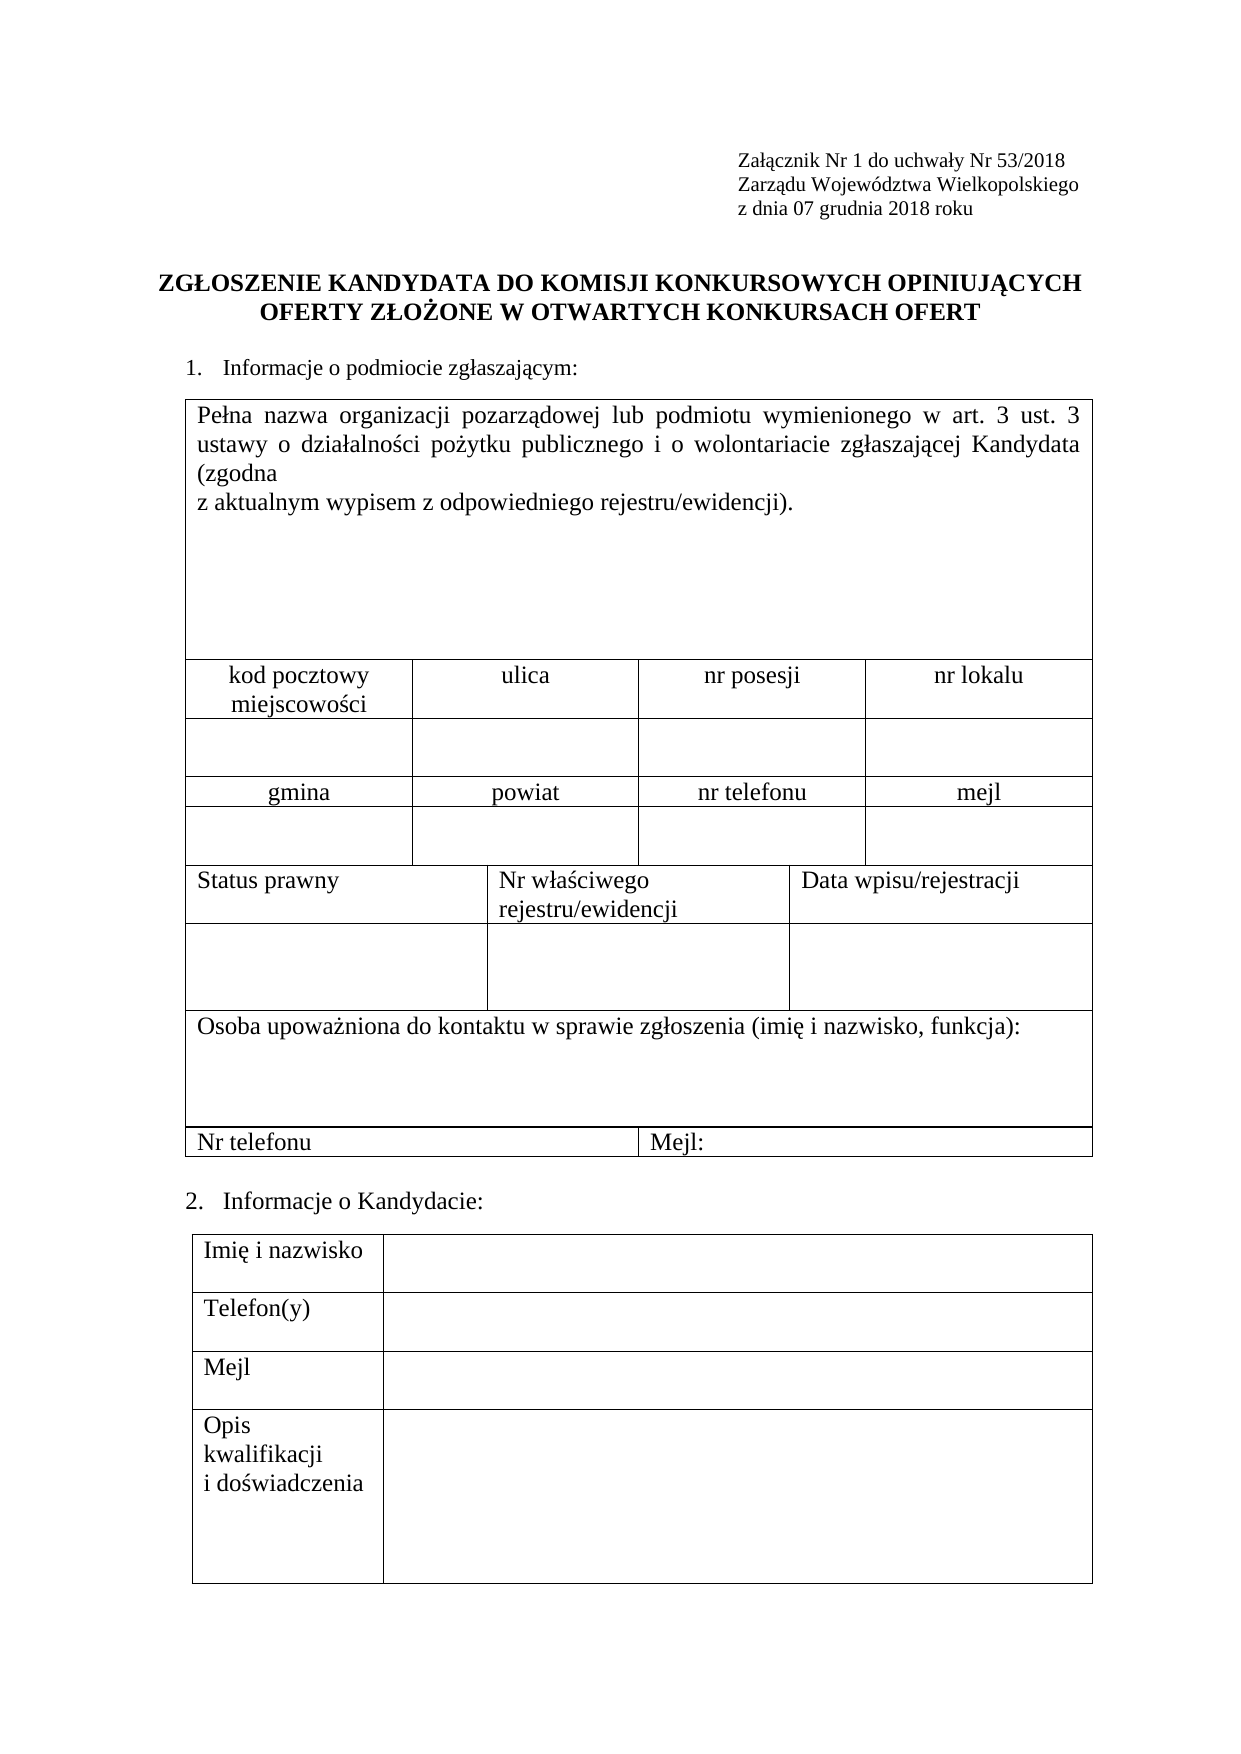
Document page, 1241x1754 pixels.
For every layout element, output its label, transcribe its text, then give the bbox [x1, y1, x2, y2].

table_cell Telefon(y) [193, 1293, 383, 1351]
list Informacje o Kandydacie: [185, 1186, 1093, 1215]
table_cell [413, 807, 638, 864]
table_cell ulica [413, 660, 638, 718]
table_header [384, 1235, 1092, 1292]
list Informacje o podmiocie zgłaszającym: [185, 354, 1093, 381]
table_cell [413, 719, 638, 776]
text Zarządu Województwa Wielkopolskiego [738, 172, 1093, 196]
table_cell Data wpisu/rejestracji [790, 866, 1092, 923]
table_cell [790, 924, 1092, 1010]
table_cell [866, 719, 1092, 776]
table_cell [488, 924, 789, 1010]
table_cell Nr właściwego rejestru/ewidencji [488, 866, 789, 923]
table_cell Mejl [193, 1352, 383, 1409]
table_cell [186, 807, 412, 864]
table_cell [639, 807, 865, 864]
table_cell Status prawny [186, 866, 487, 923]
table_cell Mejl: [639, 1128, 1092, 1156]
text ZGŁOSZENIE KANDYDATA DO KOMISJI KONKURSOWYCH OPINIUJĄCYCH OFERTY ZŁOŻONE W OTWARTYCH KONKURSACH OFERT [148, 268, 1093, 325]
table_cell [186, 719, 412, 776]
table_cell [384, 1410, 1092, 1583]
text z dnia 07 grudnia 2018 roku [738, 196, 1093, 220]
table_cell nr telefonu [639, 777, 865, 806]
table_cell Nr telefonu [186, 1128, 638, 1156]
table_cell [186, 924, 487, 1010]
table_cell [866, 807, 1092, 864]
table_header Pełna nazwa organizacji pozarządowej lub podmiotu wymienionego w art. 3 ust. 3 ustawy o działalności pożytku publicznego i o wolontariacie zgłaszającej Kandydata (zgodna z aktualnym wypisem z odpowiedniego rejestru/ewidencji). [186, 400, 1092, 659]
text Załącznik Nr 1 do uchwały Nr 53/2018 [738, 148, 1093, 172]
table_cell [639, 719, 865, 776]
table_cell mejl [866, 777, 1092, 806]
table_cell [384, 1293, 1092, 1351]
table_cell nr posesji [639, 660, 865, 718]
table_cell powiat [413, 777, 638, 806]
table_cell Osoba upoważniona do kontaktu w sprawie zgłoszenia (imię i nazwisko, funkcja): [186, 1011, 1092, 1126]
table_cell nr lokalu [866, 660, 1092, 718]
table_cell gmina [186, 777, 412, 806]
table_header Imię i nazwisko [193, 1235, 383, 1292]
table_cell kod pocztowy miejscowości [186, 660, 412, 718]
table_cell [384, 1352, 1092, 1409]
table_cell Opis kwalifikacji i doświadczenia [193, 1410, 383, 1583]
